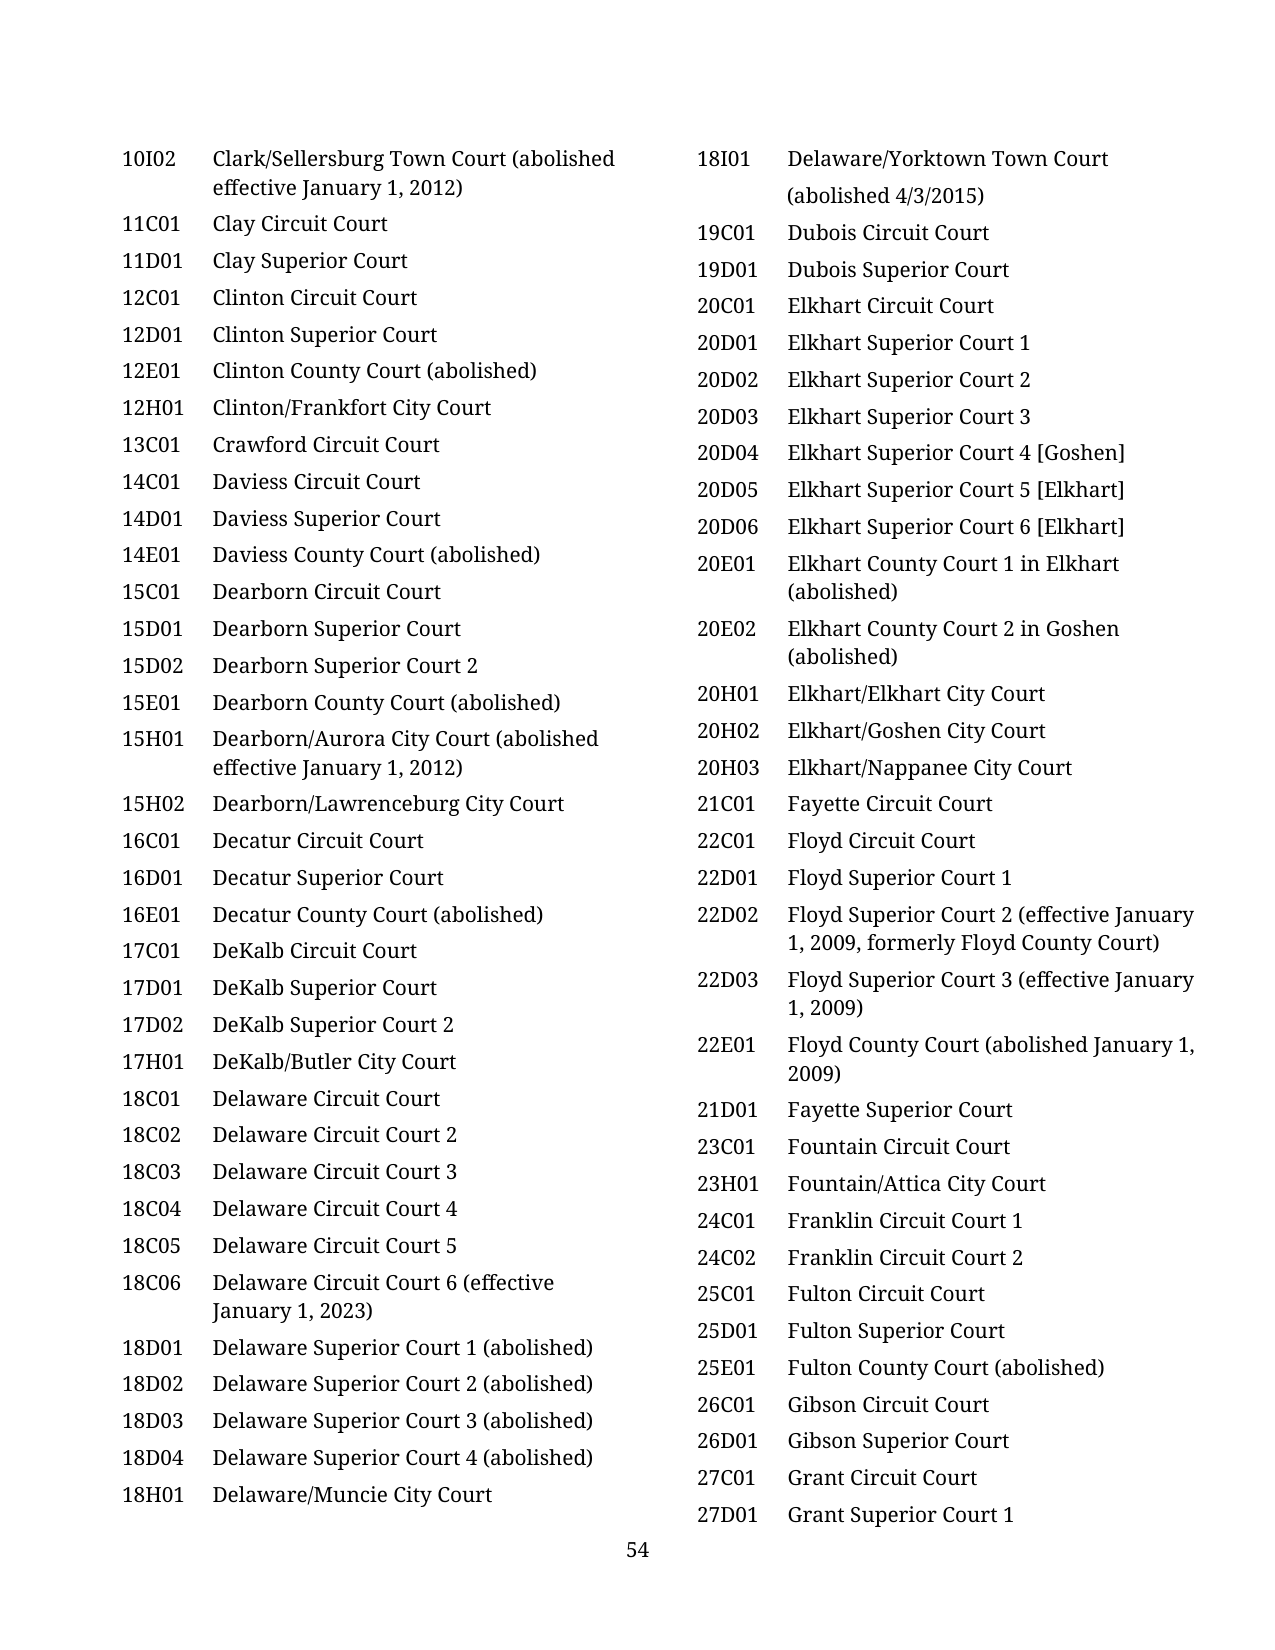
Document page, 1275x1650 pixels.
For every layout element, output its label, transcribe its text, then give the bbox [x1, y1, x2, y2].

text 15H02 Dearborn/Lawrenceburg City Court [122, 789, 625, 818]
text 18C04 Delaware Circuit Court 4 [122, 1194, 625, 1222]
text 18C05 Delaware Circuit Court 5 [122, 1231, 625, 1259]
text 14D01 Daviess Superior Court [122, 504, 625, 532]
text 18C06 Delaware Circuit Court 6 (effective January 1, 2023) [122, 1268, 625, 1324]
text 20D01 Elkhart Superior Court 1 [697, 328, 1200, 357]
text 13C01 Crawford Circuit Court [122, 430, 625, 459]
text 25C01 Fulton Circuit Court [697, 1279, 1200, 1308]
text 23H01 Fountain/Attica City Court [697, 1169, 1200, 1197]
text 17H01 DeKalb/Butler City Court [122, 1047, 625, 1075]
text 22C01 Floyd Circuit Court [697, 826, 1200, 855]
text 18D04 Delaware Superior Court 4 (abolished) [122, 1443, 625, 1472]
text 12E01 Clinton County Court (abolished) [122, 357, 625, 385]
text 15H01 Dearborn/Aurora City Court (abolished effective January 1, 2012) [122, 724, 625, 781]
text 26C01 Gibson Circuit Court [697, 1390, 1200, 1418]
text 10I02 Clark/Sellersburg Town Court (abolished effective January 1, 2012) [122, 144, 625, 201]
text 20H03 Elkhart/Nappanee City Court [697, 753, 1200, 781]
text 18H01 Delaware/Muncie City Court [122, 1480, 625, 1508]
text 21C01 Fayette Circuit Court [697, 789, 1200, 818]
text 16C01 Decatur Circuit Court [122, 826, 625, 855]
text 25D01 Fulton Superior Court [697, 1316, 1200, 1344]
text 18I01 Delaware/Yorktown Town Court [697, 144, 1200, 173]
text 17D01 DeKalb Superior Court [122, 973, 625, 1002]
text 20D03 Elkhart Superior Court 3 [697, 402, 1200, 430]
text 24C01 Franklin Circuit Court 1 [697, 1206, 1200, 1234]
text 15D01 Dearborn Superior Court [122, 614, 625, 642]
text 12H01 Clinton/Frankfort City Court [122, 393, 625, 422]
text 22E01 Floyd County Court (abolished January 1, 2009) [697, 1030, 1200, 1087]
text 20D06 Elkhart Superior Court 6 [Elkhart] [697, 512, 1200, 541]
text 20C01 Elkhart Circuit Court [697, 291, 1200, 320]
text 19D01 Dubois Superior Court [697, 255, 1200, 283]
text 14C01 Daviess Circuit Court [122, 467, 625, 495]
text 18C03 Delaware Circuit Court 3 [122, 1157, 625, 1186]
text 24C02 Franklin Circuit Court 2 [697, 1243, 1200, 1271]
text 15C01 Dearborn Circuit Court [122, 577, 625, 606]
text 17D02 DeKalb Superior Court 2 [122, 1010, 625, 1039]
text 22D01 Floyd Superior Court 1 [697, 863, 1200, 892]
text 18D02 Delaware Superior Court 2 (abolished) [122, 1369, 625, 1398]
text 27D01 Grant Superior Court 1 [697, 1500, 1200, 1528]
text 11C01 Clay Circuit Court [122, 209, 625, 238]
text 26D01 Gibson Superior Court [697, 1426, 1200, 1455]
text 27C01 Grant Circuit Court [697, 1463, 1200, 1492]
text 11D01 Clay Superior Court [122, 246, 625, 275]
text 20D04 Elkhart Superior Court 4 [Goshen] [697, 438, 1200, 467]
text 18D03 Delaware Superior Court 3 (abolished) [122, 1406, 625, 1435]
text 12D01 Clinton Superior Court [122, 320, 625, 348]
text 20E01 Elkhart County Court 1 in Elkhart (abolished) [697, 549, 1200, 606]
text 15E01 Dearborn County Court (abolished) [122, 688, 625, 716]
text 19C01 Dubois Circuit Court [697, 218, 1200, 246]
text 21D01 Fayette Superior Court [697, 1096, 1200, 1124]
text 25E01 Fulton County Court (abolished) [697, 1353, 1200, 1381]
text 16E01 Decatur County Court (abolished) [122, 900, 625, 928]
text 15D02 Dearborn Superior Court 2 [122, 651, 625, 679]
text 23C01 Fountain Circuit Court [697, 1132, 1200, 1161]
text 12C01 Clinton Circuit Court [122, 283, 625, 312]
text 22D02 Floyd Superior Court 2 (effective January 1, 2009, formerly Floyd County Court) [697, 900, 1200, 957]
text 20H02 Elkhart/Goshen City Court [697, 716, 1200, 744]
text 18D01 Delaware Superior Court 1 (abolished) [122, 1333, 625, 1361]
text 18C01 Delaware Circuit Court [122, 1084, 625, 1112]
text 17C01 DeKalb Circuit Court [122, 937, 625, 965]
text 18C02 Delaware Circuit Court 2 [122, 1121, 625, 1149]
text 22D03 Floyd Superior Court 3 (effective January 1, 2009) [697, 965, 1200, 1022]
text 20E02 Elkhart County Court 2 in Goshen (abolished) [697, 614, 1200, 671]
text 14E01 Daviess County Court (abolished) [122, 541, 625, 569]
text 20D02 Elkhart Superior Court 2 [697, 365, 1200, 393]
text 20D05 Elkhart Superior Court 5 [Elkhart] [697, 475, 1200, 504]
text 16D01 Decatur Superior Court [122, 863, 625, 892]
text 20H01 Elkhart/Elkhart City Court [697, 679, 1200, 708]
text (abolished 4/3/2015) [781, 181, 1200, 209]
